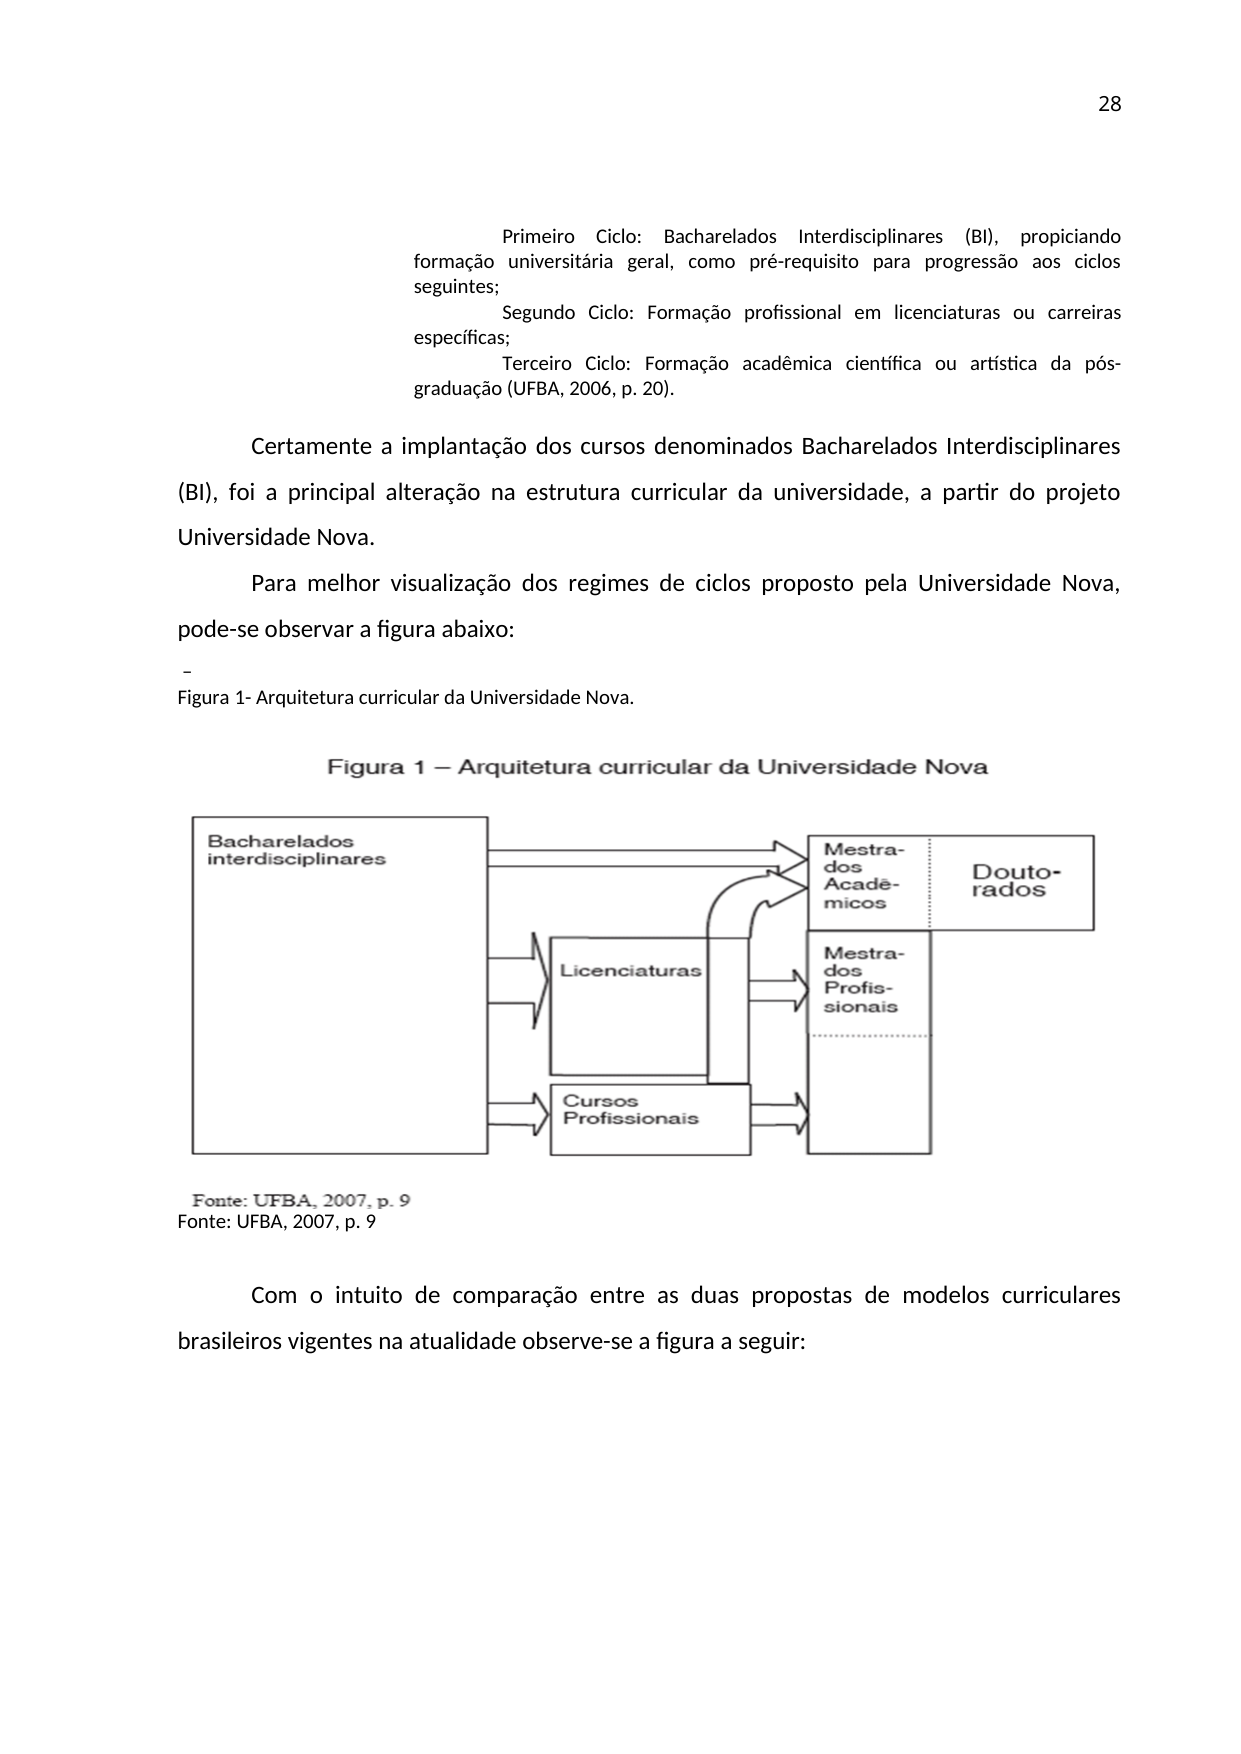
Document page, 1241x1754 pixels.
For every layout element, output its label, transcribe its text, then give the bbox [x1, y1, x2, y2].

text Segundo Ciclo: Formação profissional em licenciaturas ou carreiras específicas; [413, 299, 1122, 350]
text – [177, 659, 1122, 684]
text Certamente a implantação dos cursos denominados Bacharelados Interdisciplinares (BI), foi a principal alteração na estrutura curricular da universidade, a partir do projeto Universidade Nova. [177, 430, 1122, 552]
text Fonte: UFBA, 2007, p. 9 [177, 1208, 1122, 1234]
picture [177, 730, 1104, 1209]
text Figura 1- Arquitetura curricular da Universidade Nova. [177, 684, 1122, 709]
text Para melhor visualização dos regimes de ciclos proposto pela Universidade Nova, pode-se observar a figura abaixo: [177, 567, 1122, 643]
text Com o intuito de comparação entre as duas propostas de modelos curriculares brasileiros vigentes na atualidade observe-se a figura a seguir: [177, 1279, 1122, 1356]
text Terceiro Ciclo: Formação acadêmica científica ou artística da pós-graduação (UFBA, 2006, p. 20). [413, 350, 1122, 401]
text Primeiro Ciclo: Bacharelados Interdisciplinares (BI), propiciando formação universitária geral, como pré-requisito para progressão aos ciclos seguintes; [413, 223, 1122, 299]
